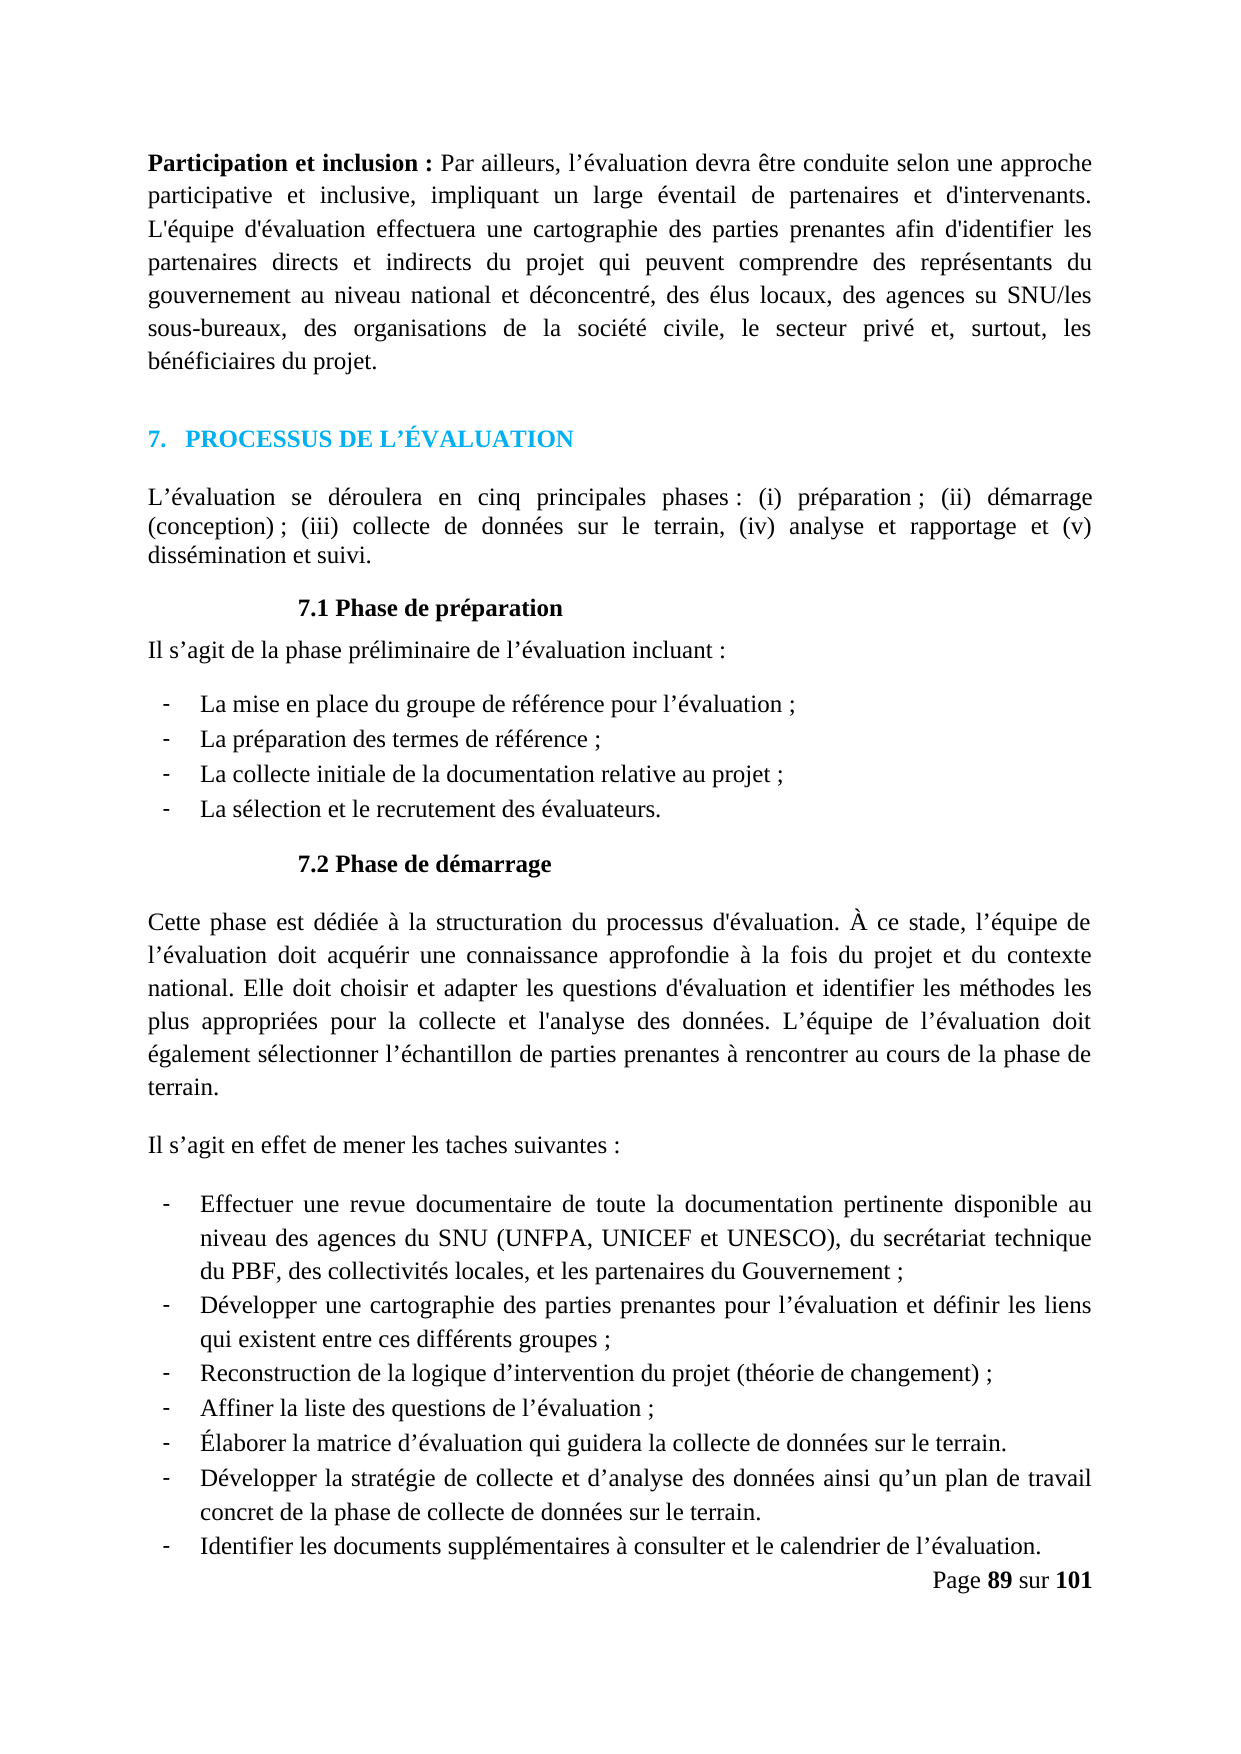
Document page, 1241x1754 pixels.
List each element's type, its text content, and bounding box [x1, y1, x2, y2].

text Cette phase est dédiée à la structuration du processus d'évaluation. À ce stade, l’équipe de l’évaluation doit acquérir une connaissance approfondie à la fois du projet et du contexte national. Elle doit choisir et adapter les questions d'évaluation et identifier les méthodes les plus appropriées pour la collecte et l'analyse des données. L’équipe de l’évaluation doit également sélectionner l’échantillon de parties prenantes à rencontrer au cours de la phase de terrain. [148, 907, 1093, 1101]
list Reconstruction de la logique d’intervention du projet (théorie de changement) ; [162, 1357, 1093, 1388]
list La mise en place du groupe de référence pour l’évaluation ; [162, 688, 1093, 719]
list Élaborer la matrice d’évaluation qui guidera la collecte de données sur le terrain. [162, 1427, 1093, 1458]
text L’évaluation se déroulera en cinq principales phases : (i) préparation ; (ii) démarrage (conception) ; (iii) collecte de données sur le terrain, (iv) analyse et rapportage et (v) dissémination et suivi. [148, 482, 1093, 568]
list La collecte initiale de la documentation relative au projet ; [162, 758, 1093, 789]
list La sélection et le recrutement des évaluateurs. [162, 793, 1093, 824]
list Développer la stratégie de collecte et d’analyse des données ainsi qu’un plan de travail concret de la phase de collecte de données sur le terrain. [162, 1462, 1093, 1526]
list Affiner la liste des questions de l’évaluation ; [162, 1392, 1093, 1423]
list Développer une cartographie des parties prenantes pour l’évaluation et définir les liens qui existent entre ces différents groupes ; [162, 1289, 1093, 1353]
list Phase de préparation [298, 593, 1093, 622]
text Il s’agit en effet de mener les taches suivantes : [148, 1131, 1093, 1159]
list La préparation des termes de référence ; [162, 723, 1093, 754]
list processus de l’évaluation [148, 424, 1093, 453]
text Il s’agit de la phase préliminaire de l’évaluation incluant : [148, 635, 1093, 663]
list Effectuer une revue documentaire de toute la documentation pertinente disponible au niveau des agences du SNU (UNFPA, UNICEF et UNESCO), du secrétariat technique du PBF, des collectivités locales, et les partenaires du Gouvernement ; [162, 1188, 1093, 1285]
text Participation et inclusion : Par ailleurs, l’évaluation devra être conduite selon une approche participative et inclusive, impliquant un large éventail de partenaires et d'intervenants. L'équipe d'évaluation effectuera une cartographie des parties prenantes afin d'identifier les partenaires directs et indirects du projet qui peuvent comprendre des représentants du gouvernement au niveau national et déconcentré, des élus locaux, des agences su SNU/les sous-bureaux, des organisations de la société civile, le secteur privé et, surtout, les bénéficiaires du projet. [148, 148, 1093, 374]
list Identifier les documents supplémentaires à consulter et le calendrier de l’évaluation. [162, 1530, 1093, 1561]
list Phase de démarrage [298, 849, 1093, 878]
